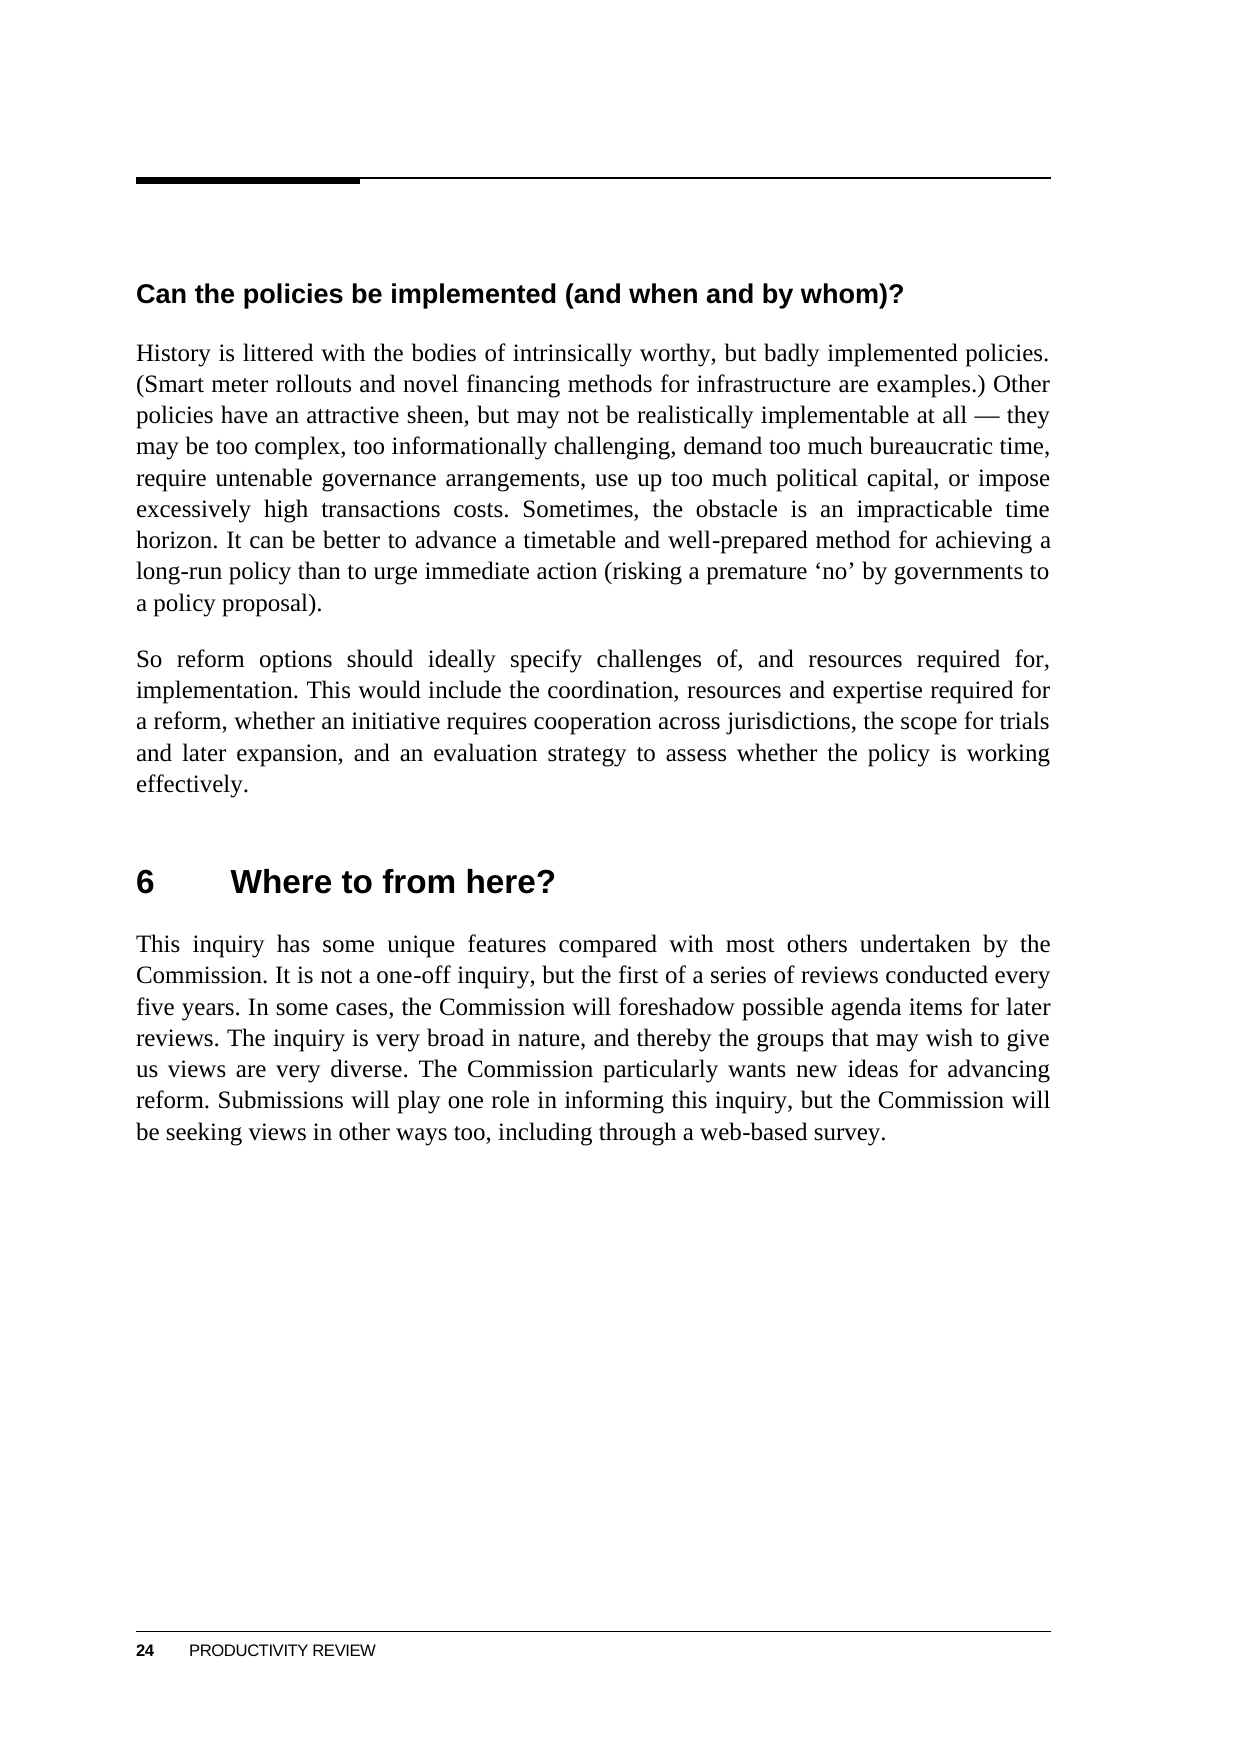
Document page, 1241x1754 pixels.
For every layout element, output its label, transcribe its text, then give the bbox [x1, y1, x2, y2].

text This inquiry has some unique features compared with most others undertaken by the Commission. It is not a one-off inquiry, but the first of a series of reviews conducted every five years. In some cases, the Commission will foreshadow possible agenda items for later reviews. The inquiry is very broad in nature, and thereby the groups that may wish to give us views are very diverse. The Commission particularly wants new ideas for advancing reform. Submissions will play one role in informing this inquiry, but the Commission will be seeking views in other ways too, including through a web-based survey. [136, 927, 1051, 1146]
subtitle 6 Where to from here? [136, 860, 1051, 902]
text So reform options should ideally specify challenges of, and resources required for, implementation. This would include the coordination, resources and expertise required for a reform, whether an initiative requires cooperation across jurisdictions, the scope for trials and later expansion, and an evaluation strategy to assess whether the policy is working effectively. [136, 641, 1051, 798]
subtitle Can the policies be implemented (and when and by whom)? [136, 277, 1051, 310]
text History is littered with the bodies of intrinsically worthy, but badly implemented policies. (Smart meter rollouts and novel financing methods for infrastructure are examples.) Other policies have an attractive sheen, but may not be realistically implementable at all — they may be too complex, too informationally challenging, demand too much bureaucratic time, require untenable governance arrangements, use up too much political capital, or impose excessively high transactions costs. Sometimes, the obstacle is an impracticable time horizon. It can be better to advance a timetable and well-prepared method for achieving a long-run policy than to urge immediate action (risking a premature ‘no’ by governments to a policy proposal). [136, 335, 1051, 616]
